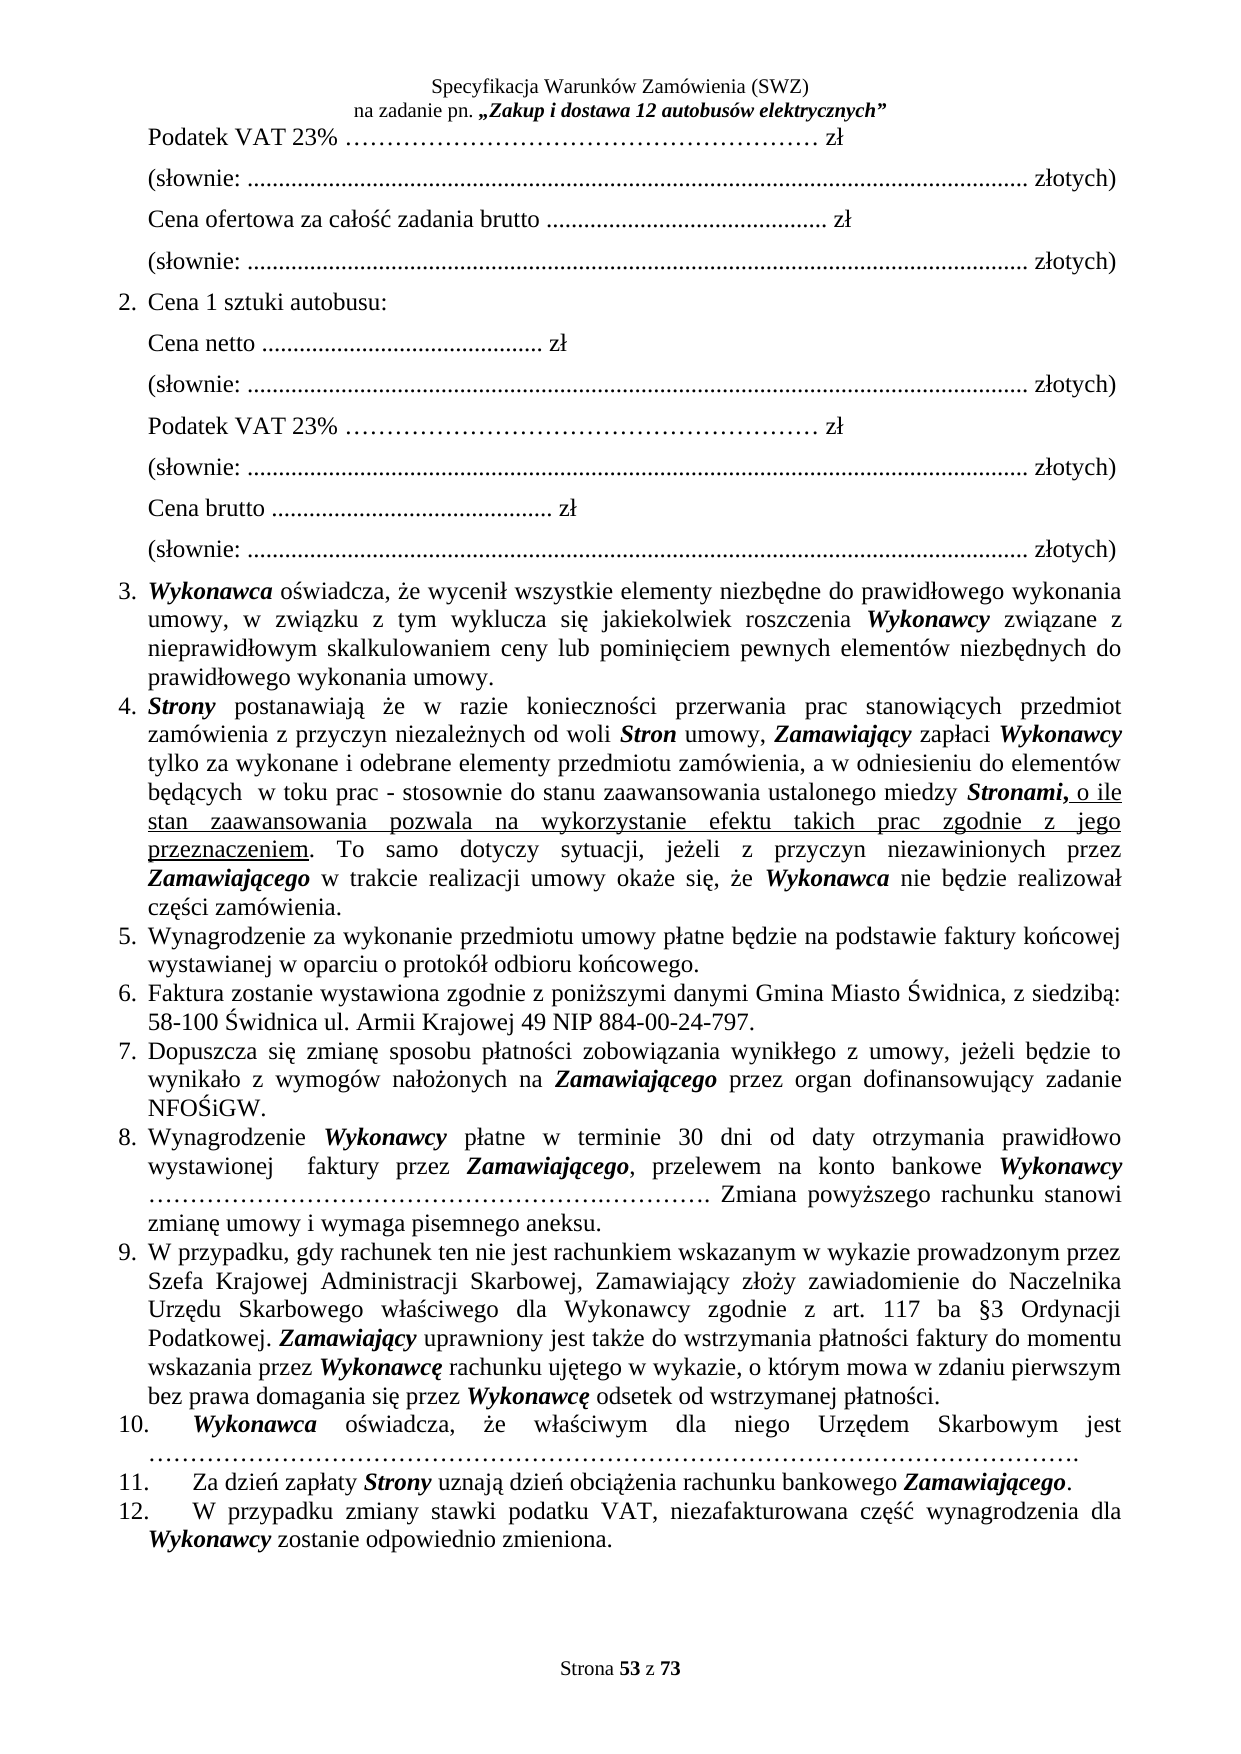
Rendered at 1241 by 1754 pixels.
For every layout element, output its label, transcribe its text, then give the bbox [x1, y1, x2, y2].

text (słownie: ............................................................................................................................. złotych) [148, 534, 1122, 563]
list Wynagrodzenie za wykonanie przedmiotu umowy płatne będzie na podstawie faktury końcowej wystawianej w oparciu o protokół odbioru końcowego. [118, 921, 1122, 978]
list Wykonawca oświadcza, że właściwym dla niego Urzędem Skarbowym jest …………………………………………………………………………………………………. [118, 1409, 1122, 1467]
list Wykonawca oświadcza, że wycenił wszystkie elementy niezbędne do prawidłowego wykonania umowy, w związku z tym wyklucza się jakiekolwiek roszczenia Wykonawcy związane z nieprawidłowym skalkulowaniem ceny lub pominięciem pewnych elementów niezbędnych do prawidłowego wykonania umowy. [118, 576, 1122, 691]
text Cena ofertowa za całość zadania brutto ............................................. zł [148, 204, 1122, 233]
list Wynagrodzenie Wykonawcy płatne w terminie 30 dni od daty otrzymania prawidłowo wystawionej faktury przez Zamawiającego, przelewem na konto bankowe Wykonawcy ……………………………………………….…………. Zmiana powyższego rachunku stanowi zmianę umowy i wymaga pisemnego aneksu. [118, 1122, 1122, 1237]
list W przypadku zmiany stawki podatku VAT, niezafakturowana część wynagrodzenia dla Wykonawcy zostanie odpowiednio zmieniona. [118, 1496, 1122, 1553]
list Dopuszcza się zmianę sposobu płatności zobowiązania wynikłego z umowy, jeżeli będzie to wynikało z wymogów nałożonych na Zamawiającego przez organ dofinansowujący zadanie NFOŚiGW. [118, 1036, 1122, 1122]
text (słownie: ............................................................................................................................. złotych) [148, 246, 1122, 274]
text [148, 163, 1122, 192]
list Za dzień zapłaty Strony uznają dzień obciążenia rachunku bankowego Zamawiającego. [118, 1467, 1122, 1496]
list Faktura zostanie wystawiona zgodnie z poniższymi danymi Gmina Miasto Świdnica, z siedzibą: 58-100 Świdnica ul. Armii Krajowej 49 NIP 884-00-24-797. [118, 978, 1122, 1036]
text Cena brutto ............................................. zł [148, 493, 1122, 522]
list W przypadku, gdy rachunek ten nie jest rachunkiem wskazanym w wykazie prowadzonym przez Szefa Krajowej Administracji Skarbowej, Zamawiający złoży zawiadomienie do Naczelnika Urzędu Skarbowego właściwego dla Wykonawcy zgodnie z art. 117 ba §3 Ordynacji Podatkowej. Zamawiający uprawniony jest także do wstrzymania płatności faktury do momentu wskazania przez Wykonawcę rachunku ujętego w wykazie, o którym mowa w zdaniu pierwszym bez prawa domagania się przez Wykonawcę odsetek od wstrzymanej płatności. [118, 1237, 1122, 1409]
list Strony postanawiają że w razie konieczności przerwania prac stanowiących przedmiot zamówienia z przyczyn niezależnych od woli Stron umowy, Zamawiający zapłaci Wykonawcy tylko za wykonane i odebrane elementy przedmiotu zamówienia, a w odniesieniu do elementów będących w toku prac - stosownie do stanu zaawansowania ustalonego miedzy Stronami, o ile stan zaawansowania pozwala na wykorzystanie efektu takich prac zgodnie z jego przeznaczeniem. To samo dotyczy sytuacji, jeżeli z przyczyn niezawinionych przez Zamawiającego w trakcie realizacji umowy okaże się, że Wykonawca nie będzie realizował części zamówienia. [118, 691, 1122, 921]
list Cena 1 sztuki autobusu: [118, 287, 1122, 316]
text (słownie: ............................................................................................................................. złotych) [148, 452, 1122, 481]
text Podatek VAT 23% ………………………………………………… zł [148, 122, 1122, 151]
text Cena netto ............................................. zł [148, 328, 1122, 357]
text (słownie: ............................................................................................................................. złotych) [148, 369, 1122, 398]
text Podatek VAT 23% ………………………………………………… zł [148, 411, 1122, 439]
